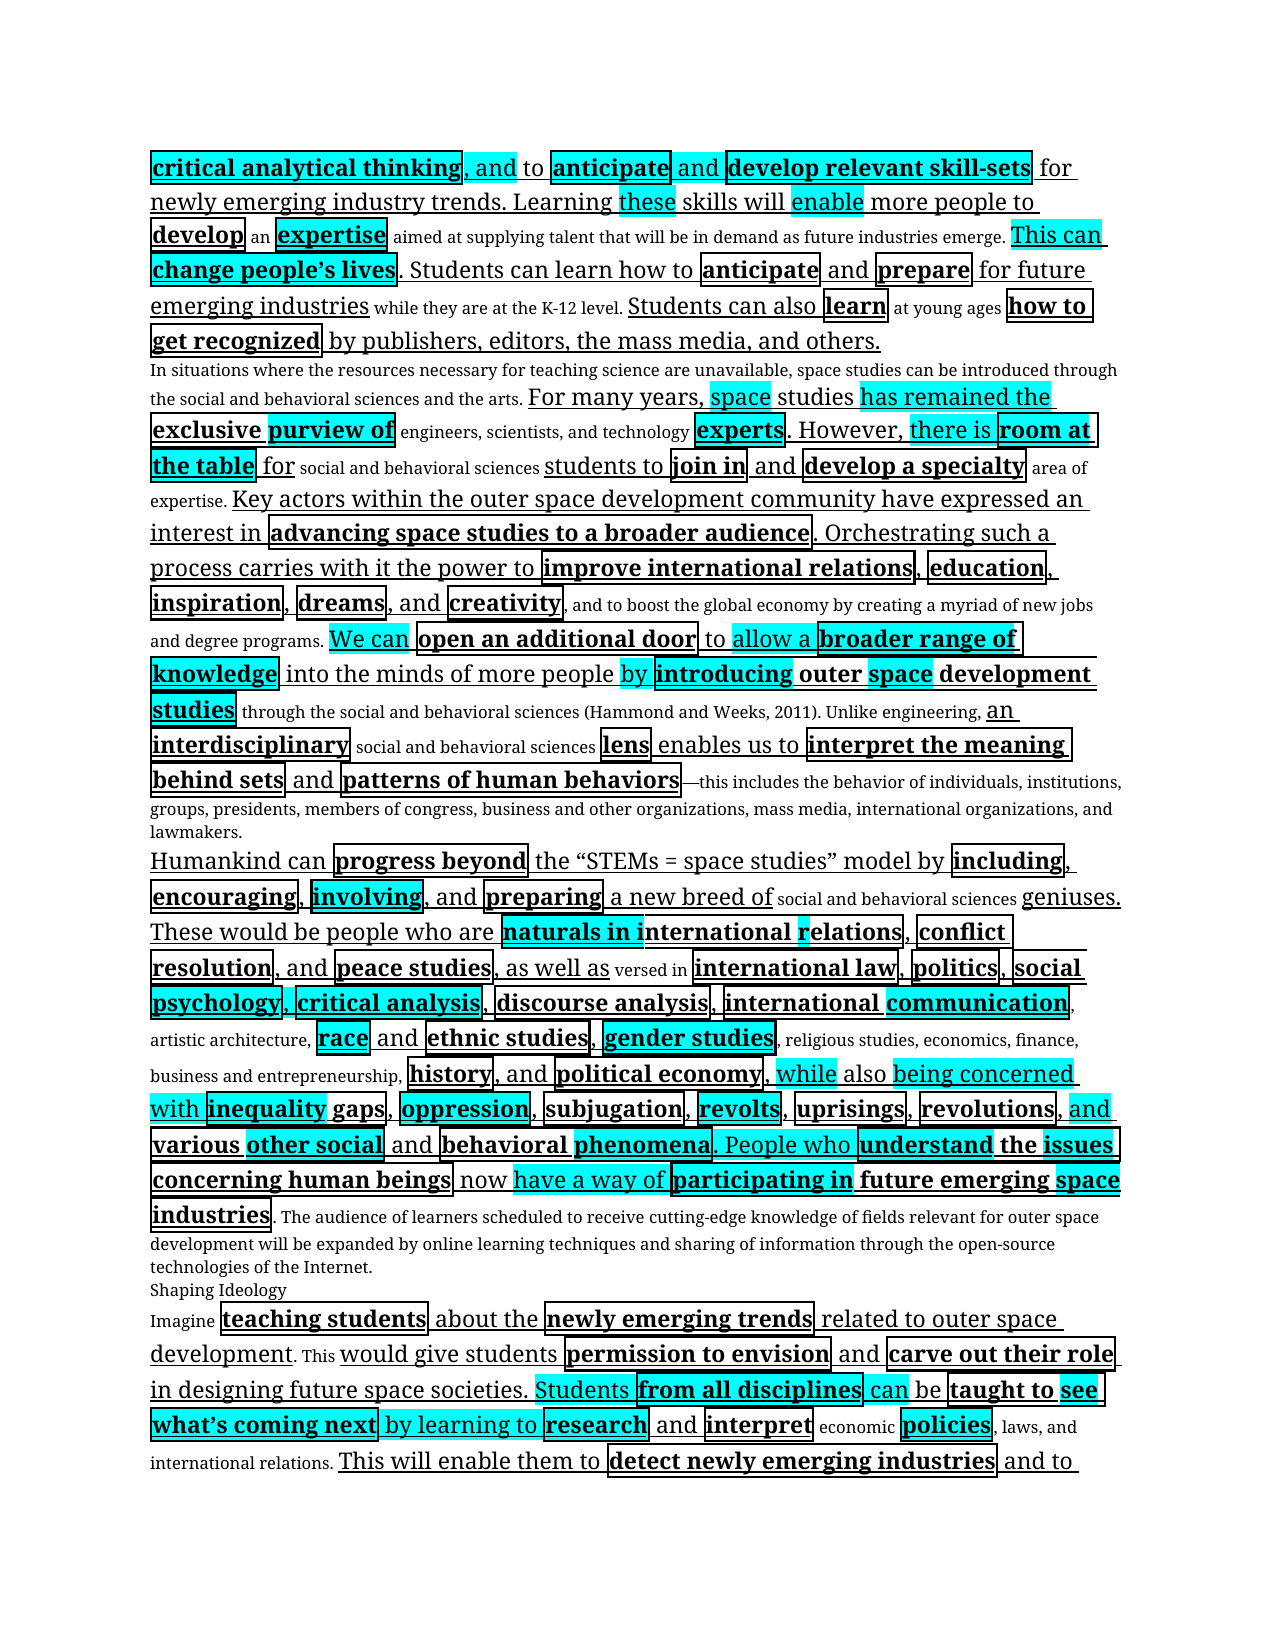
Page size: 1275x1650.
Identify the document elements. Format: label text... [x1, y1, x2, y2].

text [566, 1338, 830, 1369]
text Humankind can progress beyond the “STEMs = space studies” model by including, encouraging, involving, and preparing a new breed of social and behavioral sciences geniuses. These would be people who are naturals in international relations, conflict resolution, and peace studies, as well as versed in international law, politics, social psychology, critical analysis, discourse analysis, international communication, artistic architecture, race and ethnic studies, gender studies, religious studies, economics, finance, business and entrepreneurship, history, and political economy, while also being concerned with inequality gaps, oppression, subjugation, revolts, uprisings, revolutions, and various other social and behavioral phenomena. People who understand the issues concerning human beings now have a way of participating in future emerging space industries. The audience of learners scheduled to receive cutting-edge knowledge of fields relevant for outer space development will be expanded by online learning techniques and sharing of information through the open-source technologies of the Internet. [150, 843, 1125, 1278]
text Shaping Ideology [150, 1278, 1125, 1301]
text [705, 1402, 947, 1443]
text In situations where the resources necessary for teaching science are unavailable, space studies can be introduced through the social and behavioral sciences and the arts. For many years, space studies has remained the exclusive purview of engineers, scientists, and technology experts. However, there is room at the table for social and behavioral sciences students to join in and develop a specialty area of expertise. Key actors within the outer space development community have expressed an interest in advancing space studies to a broader audience. Orchestrating such a process carries with it the power to improve international relations, education, inspiration, dreams, and creativity, and to boost the global economy by creating a myriad of new jobs and degree programs. We can open an additional door to allow a broader range of knowledge into the minds of more people by introducing outer space development studies through the social and behavioral sciences (Hammond and Weeks, 2011). Unlike engineering, an interdisciplinary social and behavioral sciences lens enables us to interpret the meaning behind sets and patterns of human behaviors—this includes the behavior of individuals, institutions, groups, presidents, members of congress, business and other organizations, mass media, international organizations, and lawmakers. [150, 358, 1125, 843]
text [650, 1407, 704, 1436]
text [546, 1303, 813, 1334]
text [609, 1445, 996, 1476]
